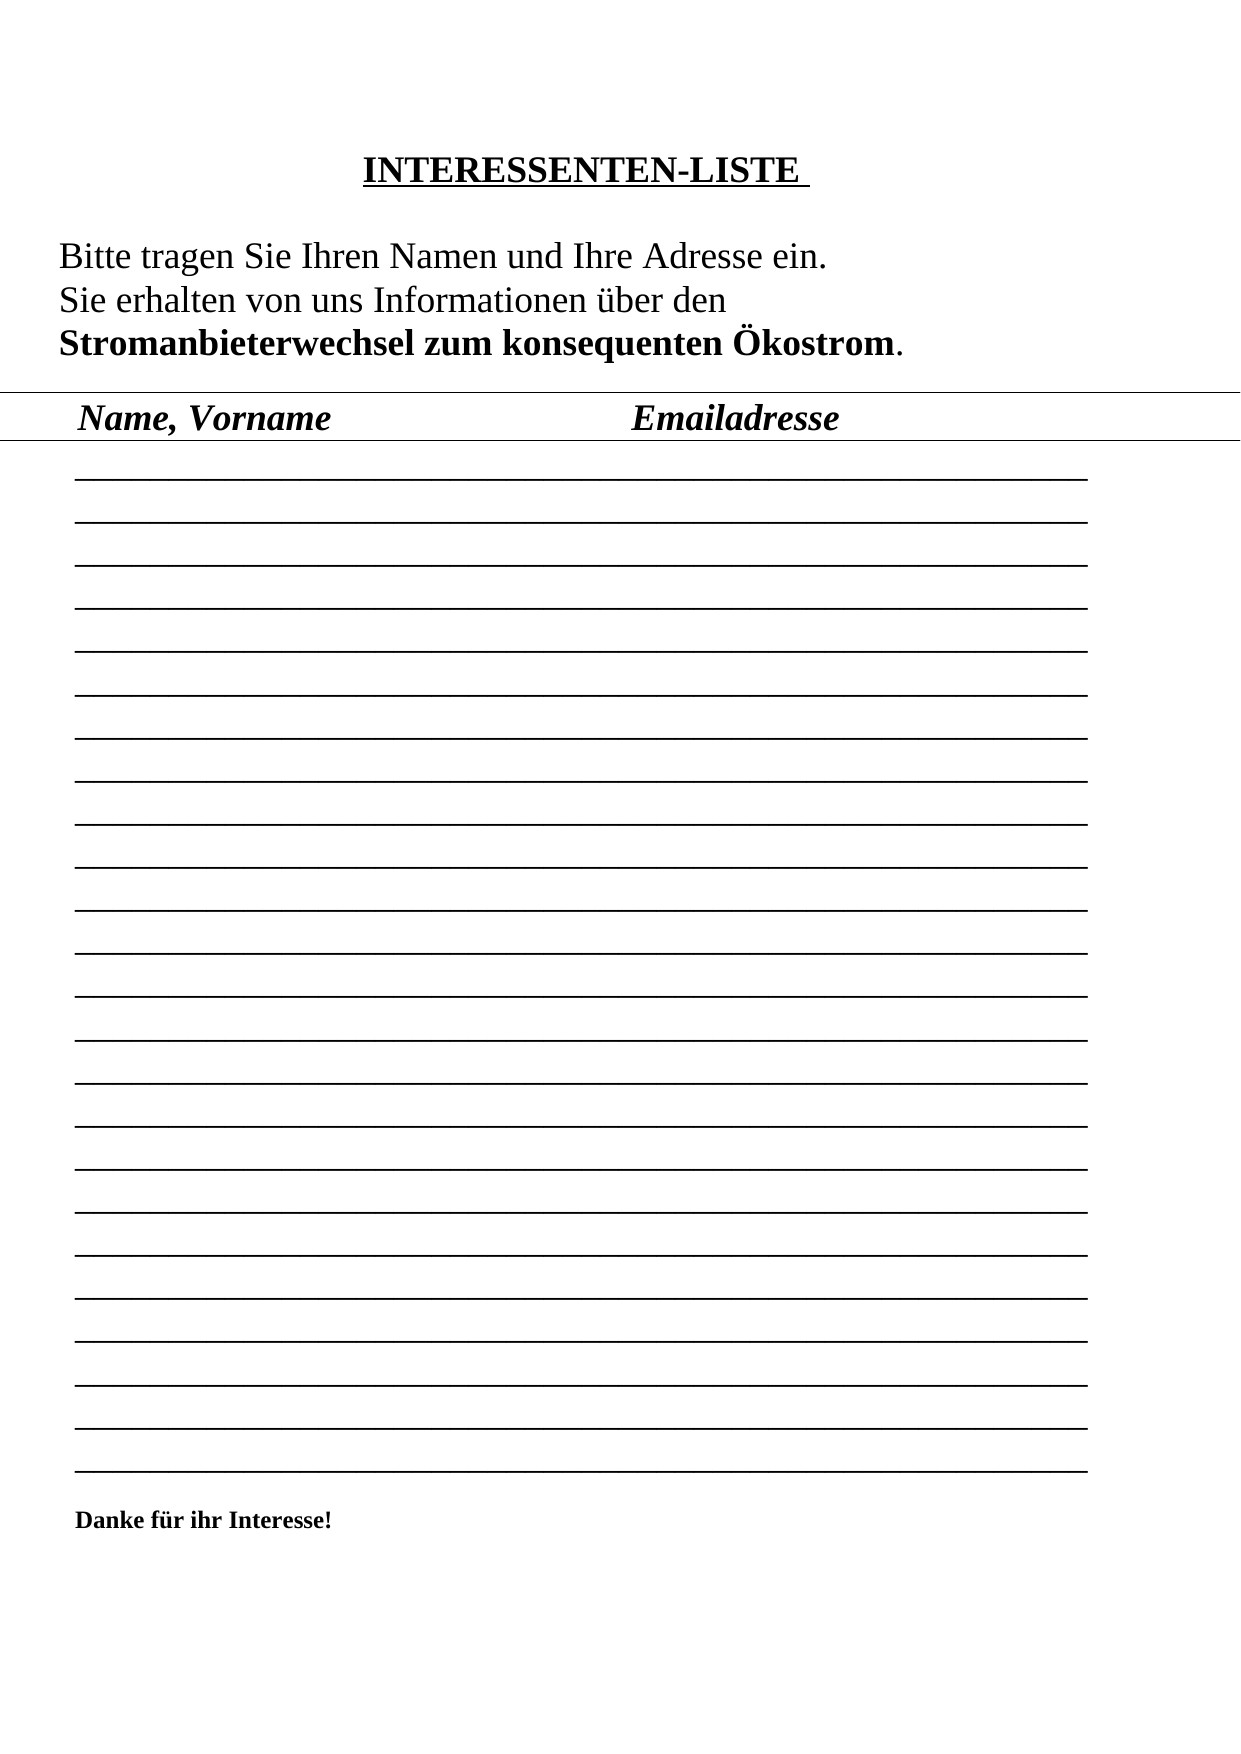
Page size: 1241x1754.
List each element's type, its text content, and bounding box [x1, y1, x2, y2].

text INTERESSENTEN-LISTE [0, 148, 1235, 191]
text Danke für ihr Interesse! [75, 1505, 1093, 1534]
text Bitte tragen Sie Ihren Namen und Ihre Adresse ein. [0, 234, 1093, 277]
text Stromanbieterwechsel zum konsequenten Ökostrom. [0, 320, 1093, 363]
text Name, Vorname Emailadresse [0, 393, 1240, 440]
text ________________________________________________________________________________________________________________________________________________________________________________________________________________________________________________________________________________________________________________________________________________________________________________________________________________________________________________________________________________________________________________________________________________________________________________________________________________________________________________________________________________________________________________________________________________________________________________________________________________________________________________________________________________________________________________________________________________________________________________________________________________________________________________________________________________________________________________________________________________________________________________________________________________________________________________________________________________________________________________________________________________ [75, 441, 1093, 1476]
text Sie erhalten von uns Informationen über den [0, 277, 1093, 320]
